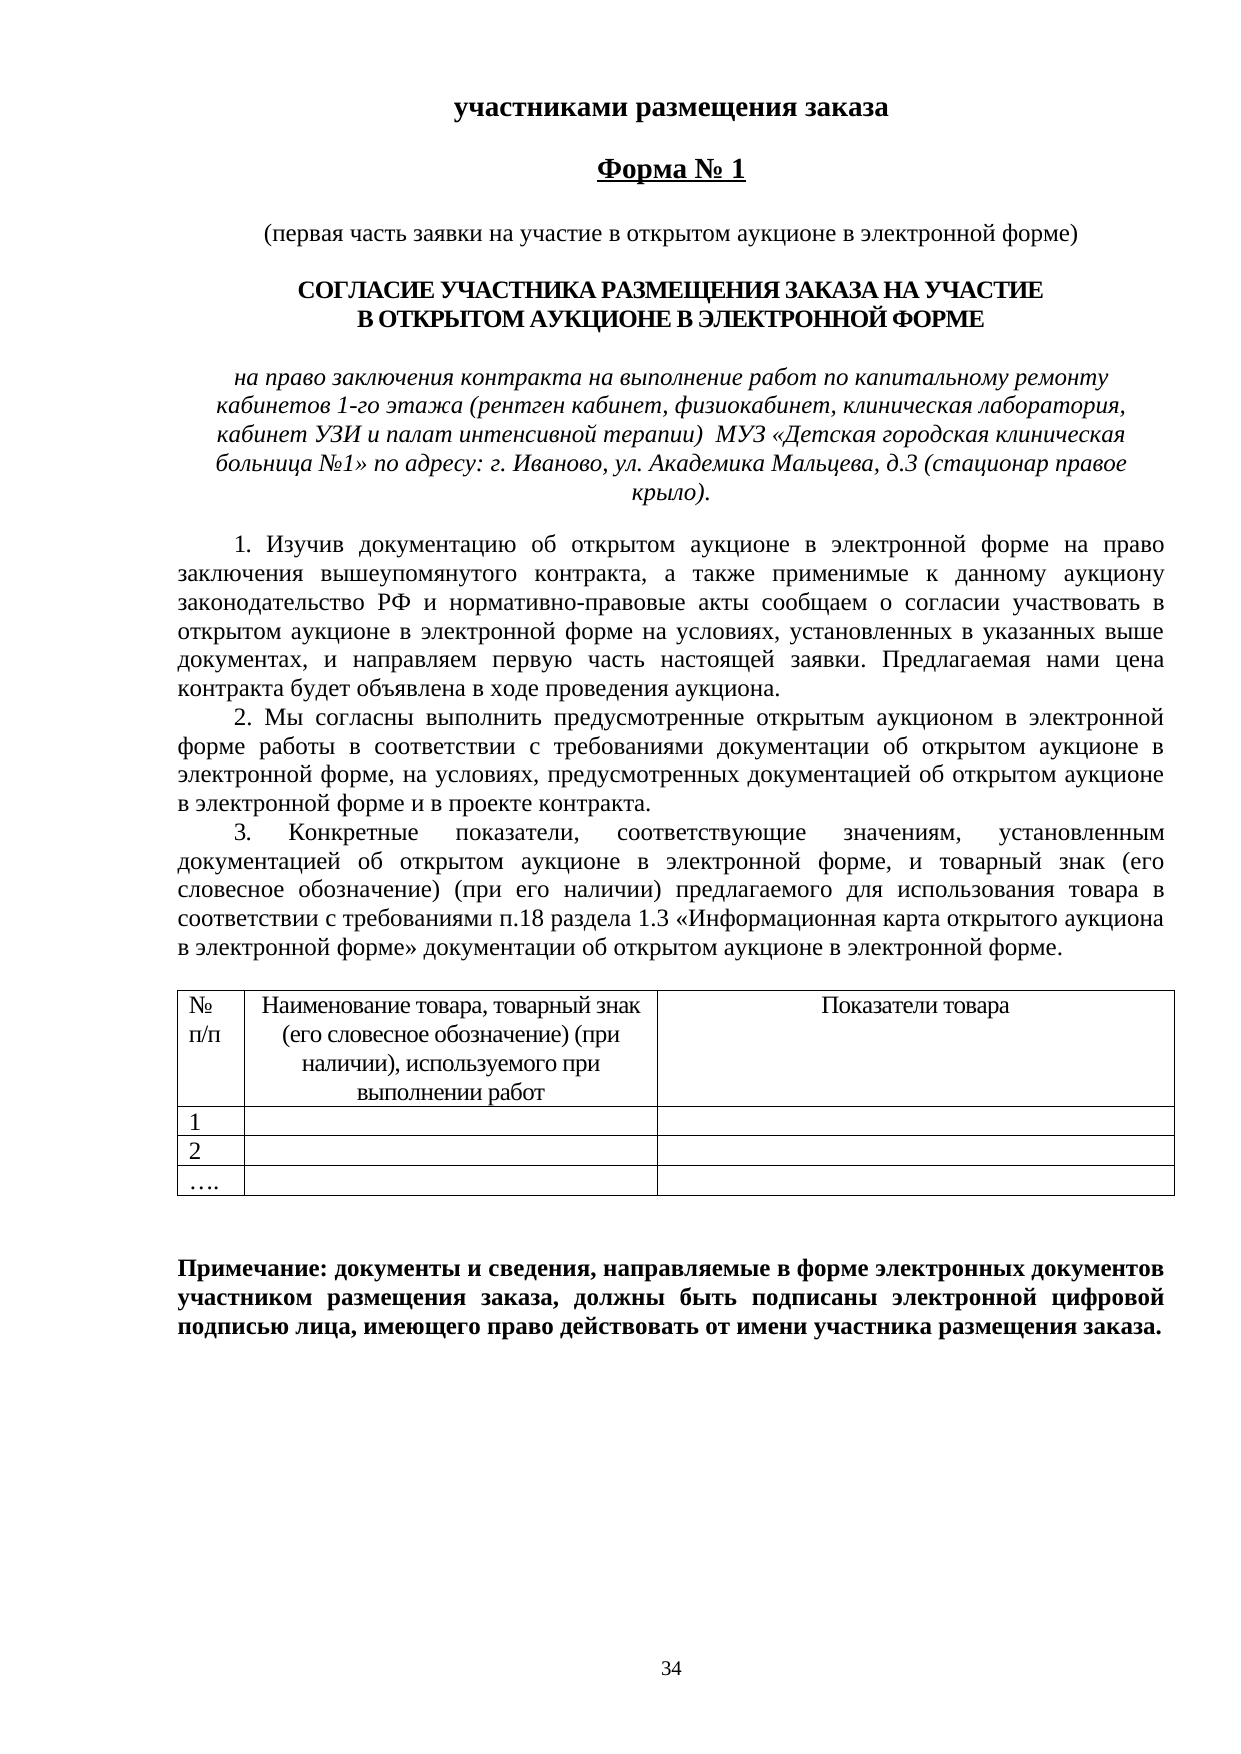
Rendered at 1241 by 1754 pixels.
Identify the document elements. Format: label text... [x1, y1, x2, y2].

text 2. Мы согласны выполнить предусмотренные открытым аукционом в электронной форме работы в соответствии с требованиями документации об открытом аукционе в электронной форме, на условиях, предусмотренных документацией об открытом аукционе в электронной форме и в проекте контракта. [177, 702, 1165, 817]
table_cell [658, 1136, 1174, 1165]
text Форма № 1 [177, 151, 1165, 184]
table_header Наименование товара, товарный знак (его словесное обозначение) (при наличии), используемого при выполнении работ [245, 991, 657, 1106]
text Примечание: документы и сведения, направляемые в форме электронных документов участником размещения заказа, должны быть подписаны электронной цифровой подписью лица, имеющего право действовать от имени участника размещения заказа. [177, 1253, 1165, 1340]
table_cell [658, 1107, 1174, 1135]
text участниками размещения заказа [177, 89, 1165, 122]
table_cell …. [178, 1166, 244, 1195]
text на право заключения контракта на выполнение работ по капитальному ремонту кабинетов 1-го этажа (рентген кабинет, физиокабинет, клиническая лаборатория, кабинет УЗИ и палат интенсивной терапии) МУЗ «Детская городская клиническая больница №1» по адресу: г. Иваново, ул. Академика Мальцева, д.3 (стационар правое крыло). [177, 362, 1165, 506]
table_header Показатели товара [658, 991, 1174, 1106]
text (первая часть заявки на участие в открытом аукционе в электронной форме) [177, 218, 1165, 247]
text 3. Конкретные показатели, соответствующие значениям, установленным документацией об открытом аукционе в электронной форме, и товарный знак (его словесное обозначение) (при его наличии) предлагаемого для использования товара в соответствии с требованиями п.18 раздела 1.3 «Информационная карта открытого аукциона в электронной форме» документации об открытом аукционе в электронной форме. [177, 817, 1165, 961]
table_cell [245, 1107, 657, 1135]
text СОГЛАСИЕ УЧАСТНИКА РАЗМЕЩЕНИЯ ЗАКАЗА НА УЧАСТИЕ [177, 276, 1165, 304]
text В ОТКРЫТОМ АУКЦИОНЕ В ЭЛЕКТРОННОЙ ФОРМЕ [177, 304, 1165, 333]
table_cell [245, 1136, 657, 1165]
table_cell [658, 1166, 1174, 1195]
table_cell 2 [178, 1136, 244, 1165]
table_header № п/п [178, 991, 244, 1106]
text 1. Изучив документацию об открытом аукционе в электронной форме на право заключения вышеупомянутого контракта, а также применимые к данному аукциону законодательство РФ и нормативно-правовые акты сообщаем о согласии участвовать в открытом аукционе в электронной форме на условиях, установленных в указанных выше документах, и направляем первую часть настоящей заявки. Предлагаемая нами цена контракта будет объявлена в ходе проведения аукциона. [177, 529, 1165, 702]
table_cell [245, 1166, 657, 1195]
table_cell 1 [178, 1107, 244, 1135]
